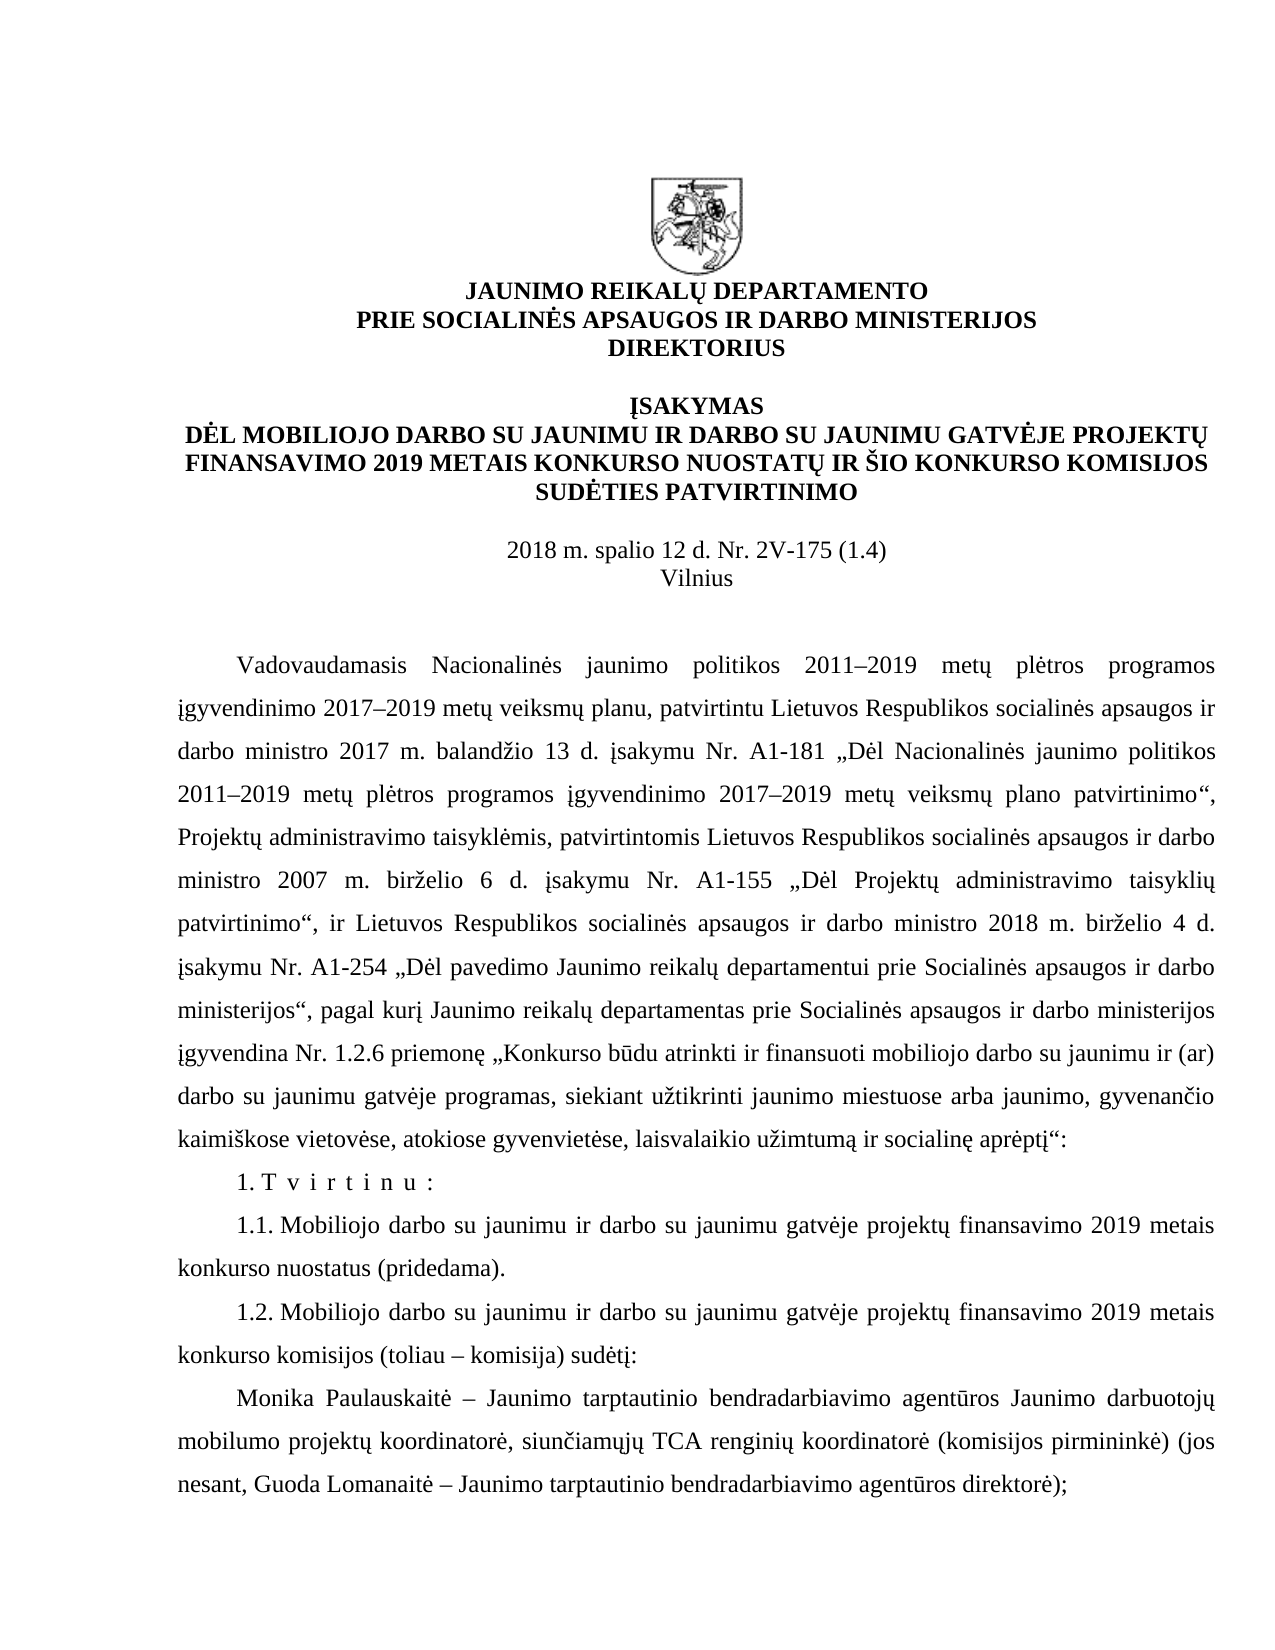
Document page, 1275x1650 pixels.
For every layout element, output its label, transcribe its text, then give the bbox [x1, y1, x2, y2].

text prie socialinės apsaugos ir darbo ministerijos [177, 305, 1216, 333]
text 1.1. Mobiliojo darbo su jaunimu ir darbo su jaunimu gatvėje projektų finansavimo 2019 metais konkurso nuostatus (pridedama). [177, 1210, 1216, 1282]
text Monika Paulauskaitė – Jaunimo tarptautinio bendradarbiavimo agentūros Jaunimo darbuotojų mobilumo projektų koordinatorė, siunčiamųjų TCA renginių koordinatorė (komisijos pirmininkė) (jos nesant, Guoda Lomanaitė – Jaunimo tarptautinio bendradarbiavimo agentūros direktorė); [177, 1383, 1216, 1498]
text DĖL MOBILIOJO DARBO SU JAUNIMU IR DARBO SU JAUNIMU GATVĖJE PROJEKTŲ FINANSAVIMO 2019 METAIS KONKURSO NUOSTATŲ IR ŠIO KONKURSO KOMISIJOS SUDĖTIES PATVIRTINIMO [177, 420, 1216, 506]
text Vilnius [177, 563, 1216, 592]
text 1.2. Mobiliojo darbo su jaunimu ir darbo su jaunimu gatvėje projektų finansavimo 2019 metais konkurso komisijos (toliau – komisija) sudėtį: [177, 1297, 1216, 1368]
text DIREKTORIUS [177, 333, 1216, 362]
text ĮSAKYMAS [177, 391, 1216, 420]
text 2018 m. spalio 12 d. Nr. 2V-175 (1.4) [177, 535, 1216, 563]
picture [650, 177, 743, 276]
text JAUNIMO REIKALŲ DEPARTAMENTO [177, 276, 1216, 305]
text Vadovaudamasis Nacionalinės jaunimo politikos 2011–2019 metų plėtros programos įgyvendinimo 2017–2019 metų veiksmų planu, patvirtintu Lietuvos Respublikos socialinės apsaugos ir darbo ministro 2017 m. balandžio 13 d. įsakymu Nr. A1-181 „Dėl Nacionalinės jaunimo politikos 2011–2019 metų plėtros programos įgyvendinimo 2017–2019 metų veiksmų plano patvirtinimo“, Projektų administravimo taisyklėmis, patvirtintomis Lietuvos Respublikos socialinės apsaugos ir darbo ministro 2007 m. birželio 6 d. įsakymu Nr. A1-155 „Dėl Projektų administravimo taisyklių patvirtinimo“, ir Lietuvos Respublikos socialinės apsaugos ir darbo ministro 2018 m. birželio 4 d. įsakymu Nr. A1-254 „Dėl pavedimo Jaunimo reikalų departamentui prie Socialinės apsaugos ir darbo ministerijos“, pagal kurį Jaunimo reikalų departamentas prie Socialinės apsaugos ir darbo ministerijos įgyvendina Nr. 1.2.6 priemonę „Konkurso būdu atrinkti ir finansuoti mobiliojo darbo su jaunimu ir (ar) darbo su jaunimu gatvėje programas, siekiant užtikrinti jaunimo miestuose arba jaunimo, gyvenančio kaimiškose vietovėse, atokiose gyvenvietėse, laisvalaikio užimtumą ir socialinę aprėptį“: [177, 650, 1216, 1153]
text 1. Tvirtinu: [177, 1167, 1216, 1196]
